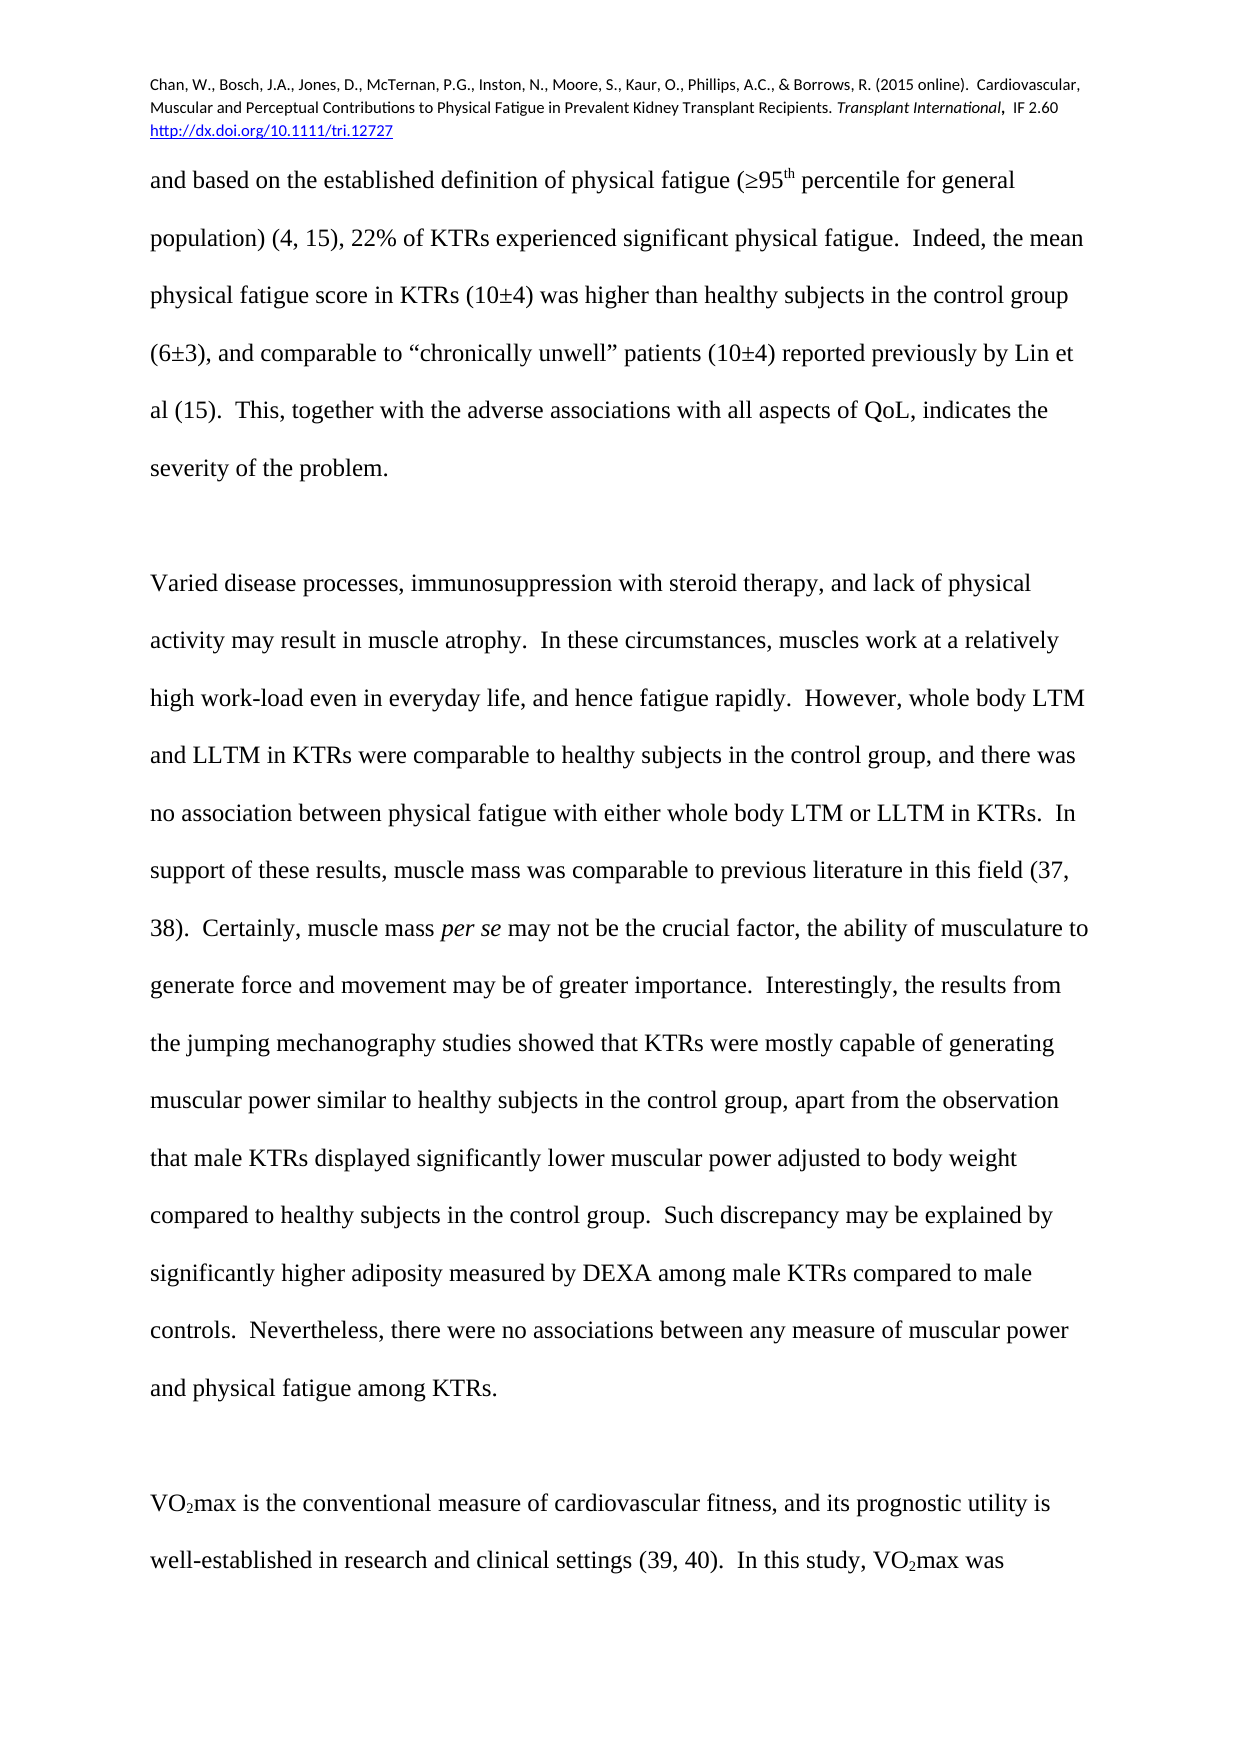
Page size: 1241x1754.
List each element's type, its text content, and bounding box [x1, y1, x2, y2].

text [150, 165, 1090, 482]
text Varied disease processes, immunosuppression with steroid therapy, and lack of physical activity may result in muscle atrophy. In these circumstances, muscles work at a relatively high work-load even in everyday life, and hence fatigue rapidly. However, whole body LTM and LLTM in KTRs were comparable to healthy subjects in the control group, and there was no association between physical fatigue with either whole body LTM or LLTM in KTRs. In support of these results, muscle mass was comparable to previous literature in this field (37, 38). Certainly, muscle mass per se may not be the crucial factor, the ability of musculature to generate force and movement may be of greater importance. Interestingly, the results from the jumping mechanography studies showed that KTRs were mostly capable of generating muscular power similar to healthy subjects in the control group, apart from the observation that male KTRs displayed significantly lower muscular power adjusted to body weight compared to healthy subjects in the control group. Such discrepancy may be explained by significantly higher adiposity measured by DEXA among male KTRs compared to male controls. Nevertheless, there were no associations between any measure of muscular power and physical fatigue among KTRs. [150, 568, 1090, 1402]
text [150, 1488, 1090, 1574]
